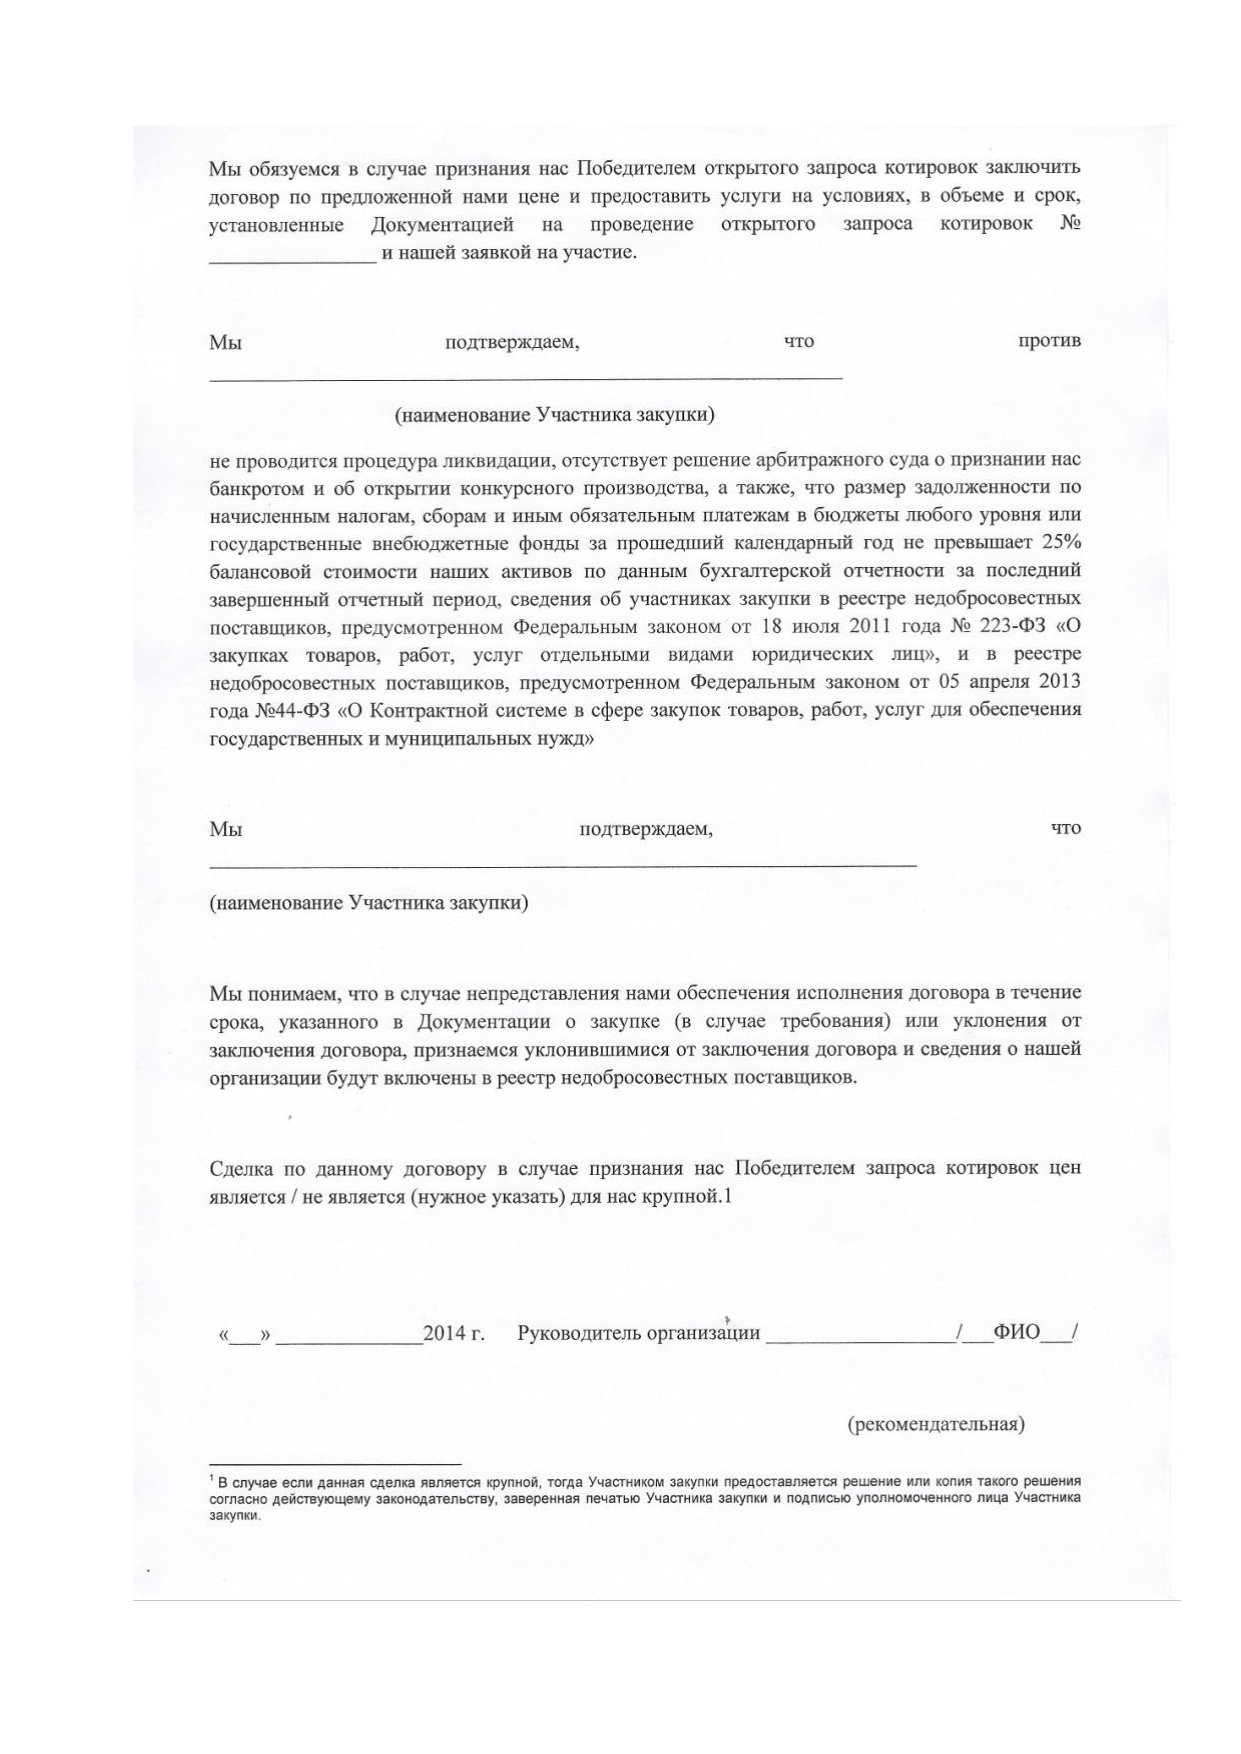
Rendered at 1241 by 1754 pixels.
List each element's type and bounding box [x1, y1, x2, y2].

picture [132, 118, 1182, 1601]
